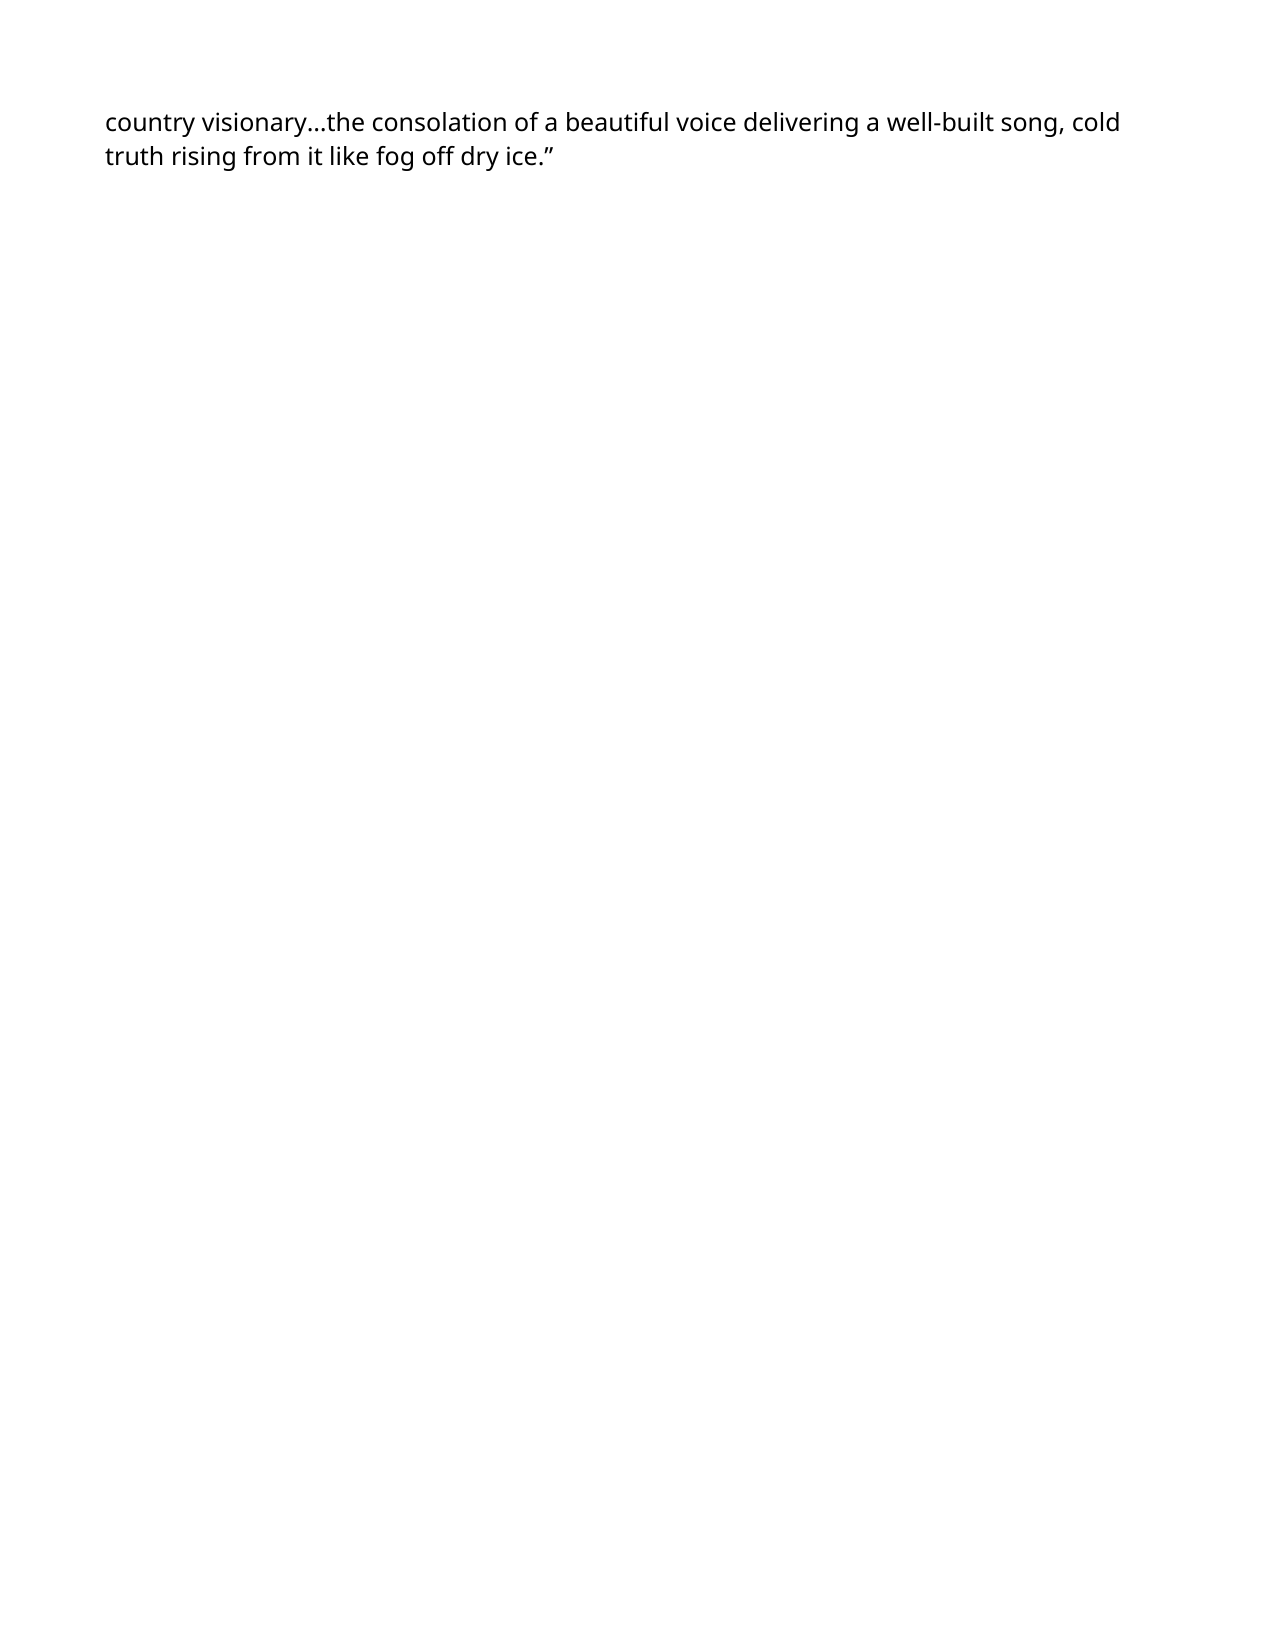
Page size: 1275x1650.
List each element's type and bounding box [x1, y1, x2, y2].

text [105, 105, 1174, 173]
